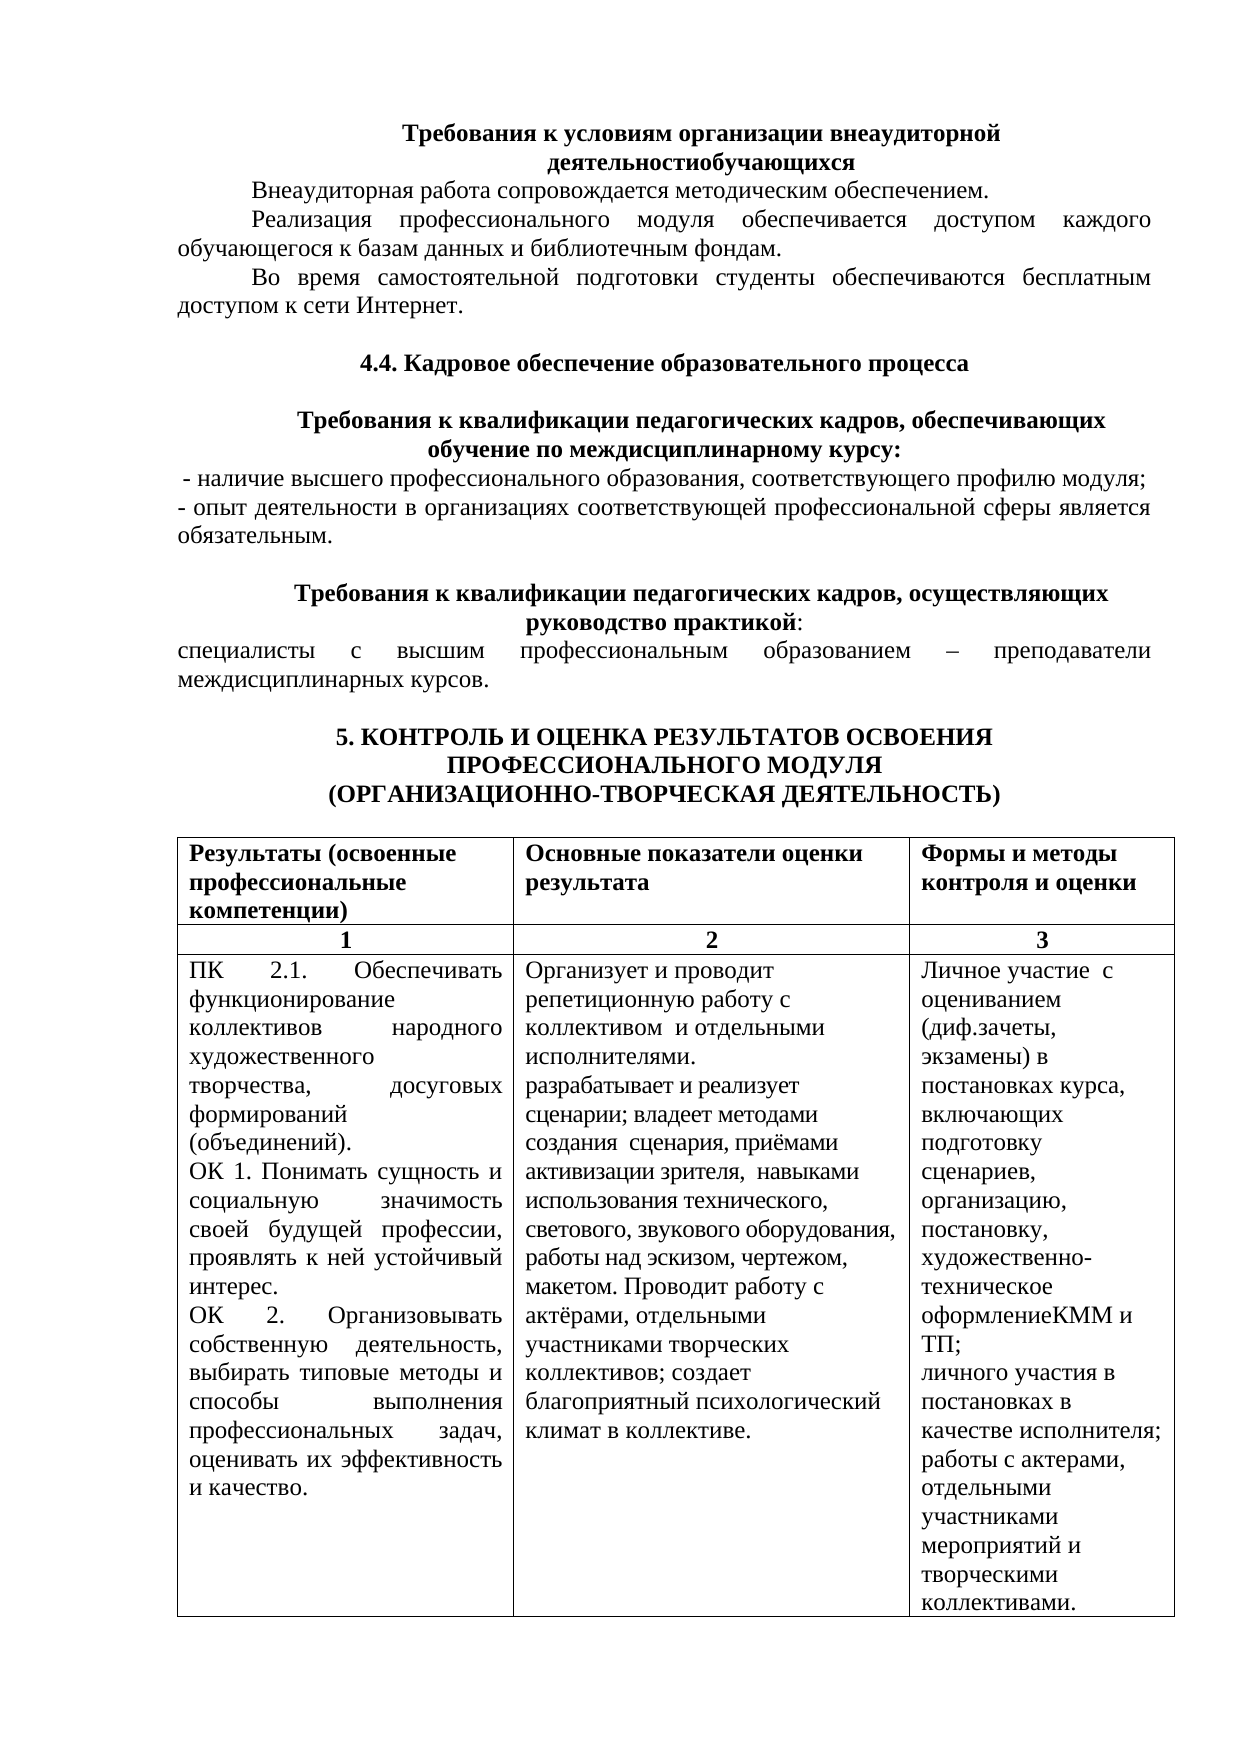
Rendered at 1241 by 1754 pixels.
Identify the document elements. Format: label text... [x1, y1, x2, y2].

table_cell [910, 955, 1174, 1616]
text Во время самостоятельной подготовки студенты обеспечиваются бесплатным доступом к сети Интернет. [177, 262, 1152, 319]
text Требования к квалификации педагогических кадров, осуществляющих руководство практикой: [177, 578, 1152, 636]
text Реализация профессионального модуля обеспечивается доступом каждого обучающегося к базам данных и библиотечным фондам. [177, 204, 1152, 262]
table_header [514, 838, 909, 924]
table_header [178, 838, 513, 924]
text 5. Контроль и оценка результатов освоения профессионального модуля [177, 722, 1152, 779]
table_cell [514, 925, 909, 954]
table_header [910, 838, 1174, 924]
text - опыт деятельности в организациях соответствующей профессиональной сферы является обязательным. [177, 492, 1152, 549]
text специалисты с высшим профессиональным образованием – преподаватели междисциплинарных курсов. [177, 636, 1152, 693]
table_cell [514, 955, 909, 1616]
text (ОРГАНИЗАЦИОННО-ТВОРЧЕСКАЯ ДЕЯТЕЛЬНОСТЬ) [177, 779, 1152, 808]
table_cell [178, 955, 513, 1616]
text Внеаудиторная работа сопровождается методическим обеспечением. [177, 176, 1152, 204]
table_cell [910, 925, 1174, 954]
text Требования к квалификации педагогических кадров, обеспечивающих обучение по междисциплинарному курсу: [177, 406, 1152, 463]
text 4.4. Кадровое обеспечение образовательного процесса [177, 348, 1152, 377]
text - наличие высшего профессионального образования, соответствующего профилю модуля; [177, 463, 1152, 492]
text Требования к условиям организации внеаудиторной деятельностиобучающихся [251, 118, 1152, 176]
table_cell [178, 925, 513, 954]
